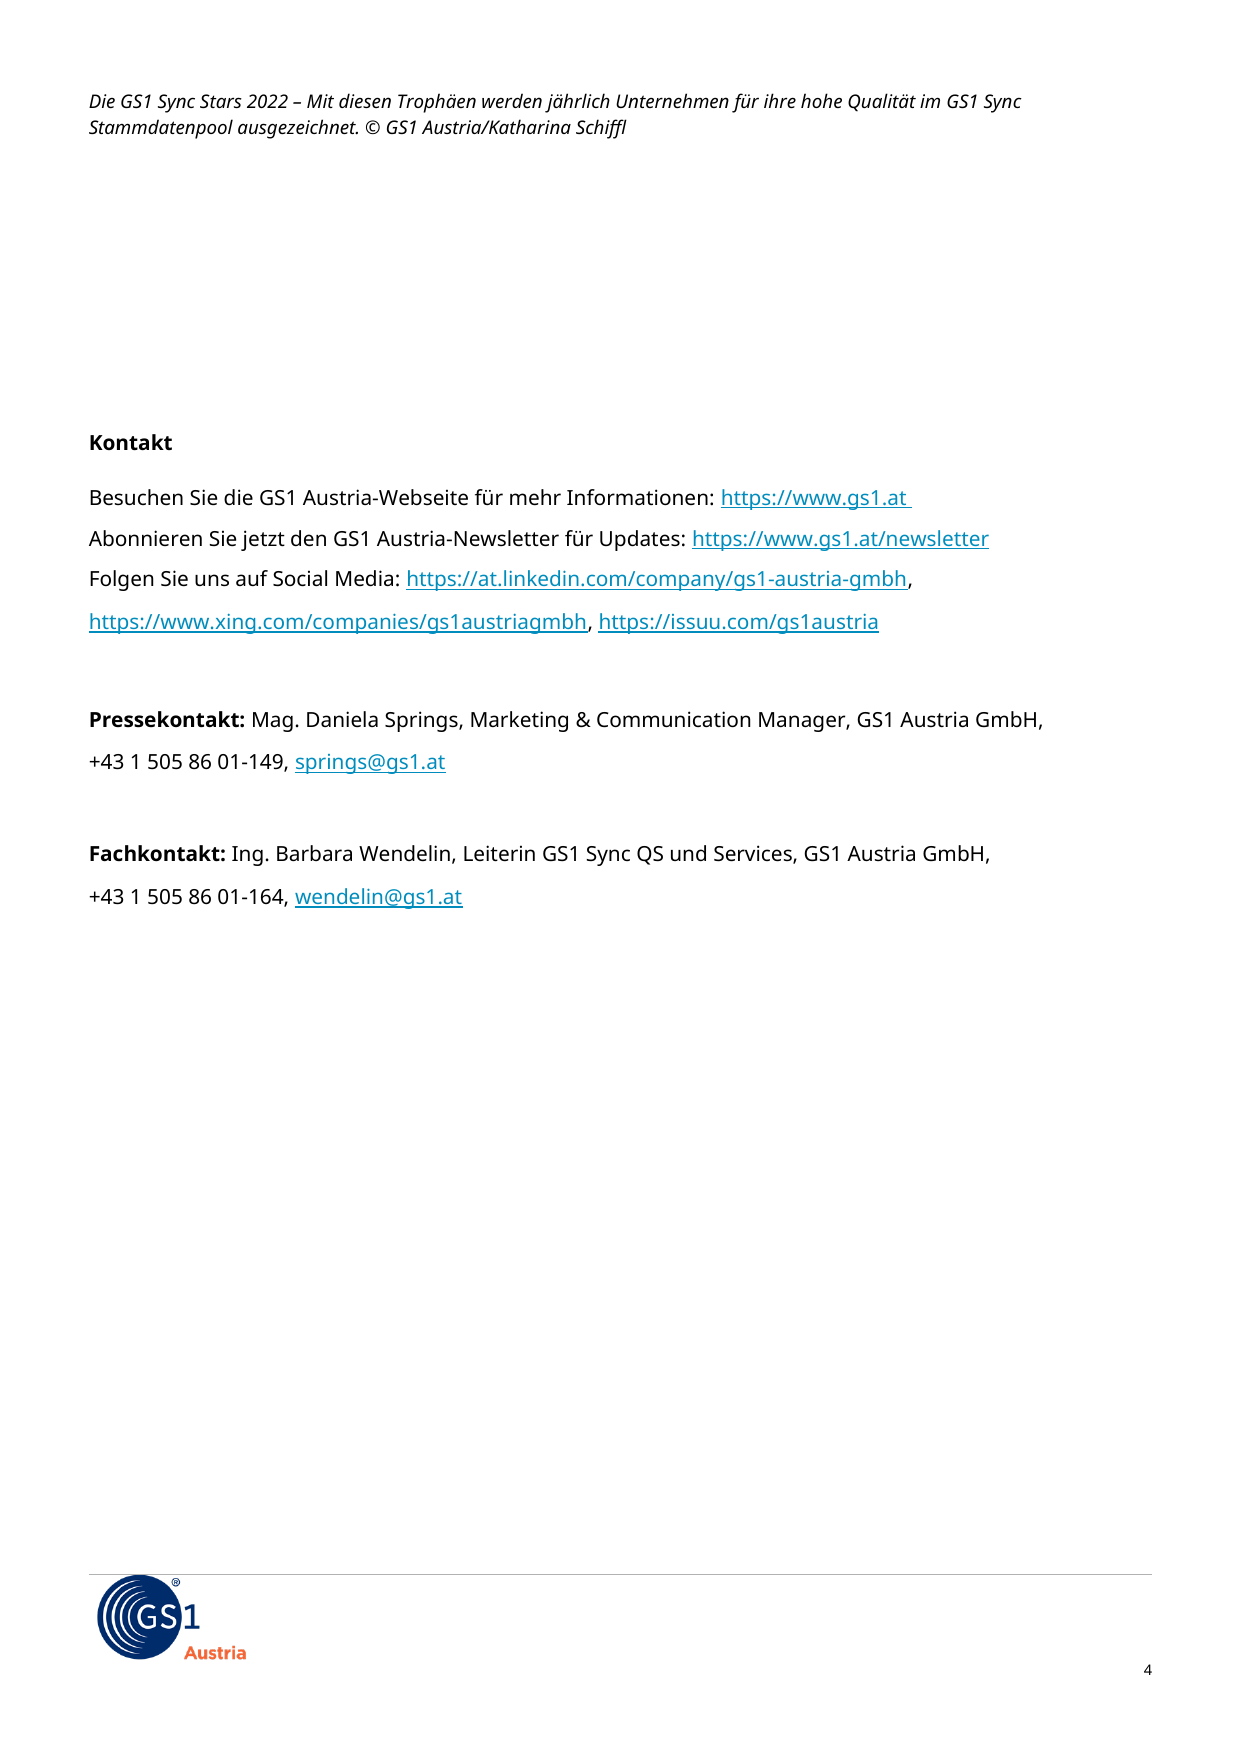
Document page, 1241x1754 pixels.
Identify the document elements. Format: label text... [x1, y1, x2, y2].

picture [94, 1575, 248, 1663]
text Fachkontakt: Ing. Barbara Wendelin, Leiterin GS1 Sync QS und Services, GS1 Austria GmbH, +43 1 505 86 01-164, wendelin@gs1.at [88, 839, 1152, 910]
text Folgen Sie uns auf Social Media: https://at.linkedin.com/company/gs1-austria-gmbh, https://www.xing.com/companies/gs1austriagmbh, https://issuu.com/gs1austria [88, 564, 1152, 636]
text Besuchen Sie die GS1 Austria-Webseite für mehr Informationen: https://www.gs1.at [88, 483, 1152, 511]
text Die GS1 Sync Stars 2022 – Mit diesen Trophäen werden jährlich Unternehmen für ihre hohe Qualität im GS1 Sync Stammdatenpool ausgezeichnet. © GS1 Austria/Katharina Schiffl [88, 88, 1152, 139]
text Kontakt [88, 428, 1152, 456]
text Pressekontakt: Mag. Daniela Springs, Marketing & Communication Manager, GS1 Austria GmbH, +43 1 505 86 01-149, springs@gs1.at [88, 705, 1152, 814]
text Abonnieren Sie jetzt den GS1 Austria-Newsletter für Updates: https://www.gs1.at/newsletter [88, 524, 1152, 552]
